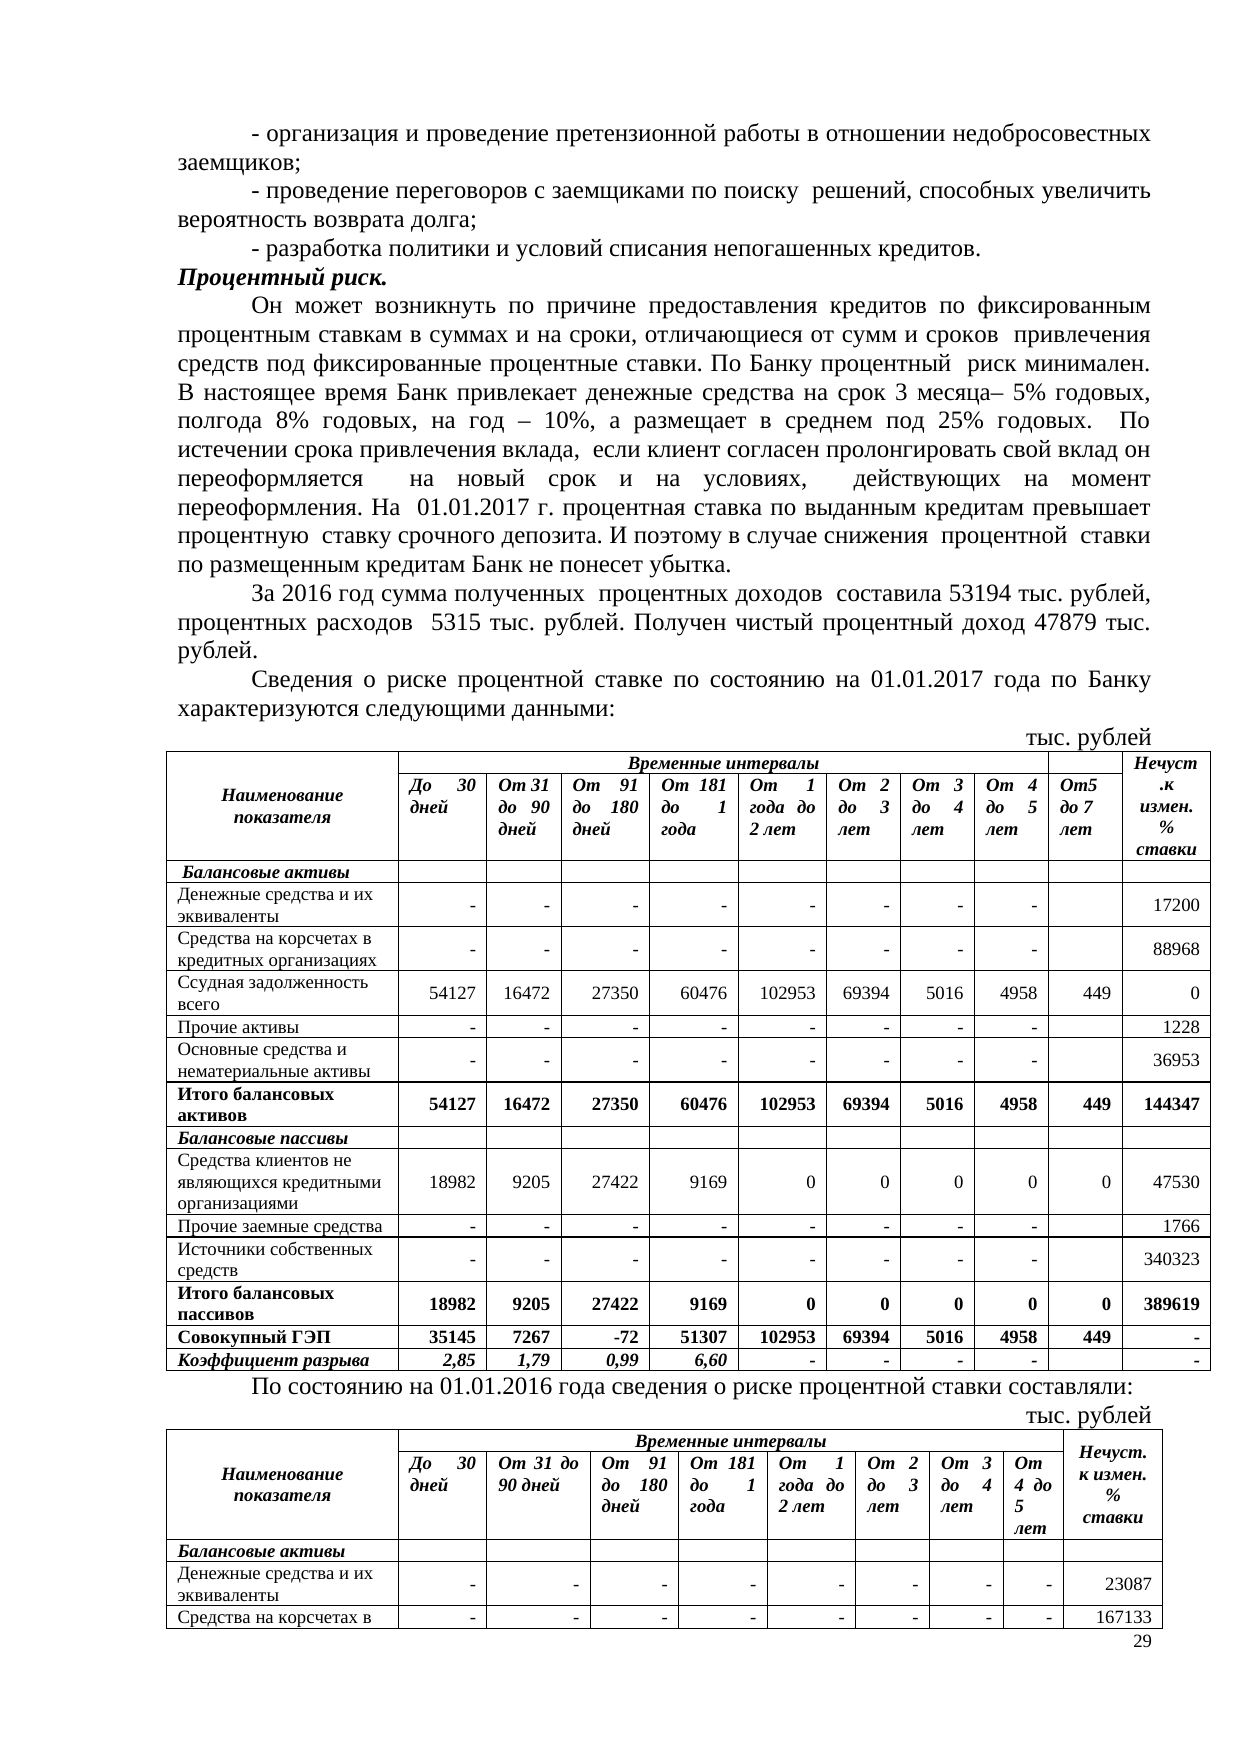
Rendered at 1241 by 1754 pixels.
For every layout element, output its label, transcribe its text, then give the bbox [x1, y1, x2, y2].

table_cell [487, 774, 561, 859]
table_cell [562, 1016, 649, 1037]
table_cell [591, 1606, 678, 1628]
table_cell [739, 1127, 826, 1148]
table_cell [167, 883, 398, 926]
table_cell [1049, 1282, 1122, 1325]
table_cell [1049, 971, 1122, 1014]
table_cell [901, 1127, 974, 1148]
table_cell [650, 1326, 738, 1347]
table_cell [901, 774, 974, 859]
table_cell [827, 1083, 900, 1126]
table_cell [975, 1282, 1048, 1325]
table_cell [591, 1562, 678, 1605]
text тыс. рублей [177, 1400, 1152, 1428]
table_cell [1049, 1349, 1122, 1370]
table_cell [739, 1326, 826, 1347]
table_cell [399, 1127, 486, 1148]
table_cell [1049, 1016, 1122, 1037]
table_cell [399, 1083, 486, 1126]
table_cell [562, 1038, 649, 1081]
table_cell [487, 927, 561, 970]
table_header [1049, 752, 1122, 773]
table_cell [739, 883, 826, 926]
text По состоянию на 01.01.2016 года сведения о риске процентной ставки составляли: [177, 1371, 1152, 1400]
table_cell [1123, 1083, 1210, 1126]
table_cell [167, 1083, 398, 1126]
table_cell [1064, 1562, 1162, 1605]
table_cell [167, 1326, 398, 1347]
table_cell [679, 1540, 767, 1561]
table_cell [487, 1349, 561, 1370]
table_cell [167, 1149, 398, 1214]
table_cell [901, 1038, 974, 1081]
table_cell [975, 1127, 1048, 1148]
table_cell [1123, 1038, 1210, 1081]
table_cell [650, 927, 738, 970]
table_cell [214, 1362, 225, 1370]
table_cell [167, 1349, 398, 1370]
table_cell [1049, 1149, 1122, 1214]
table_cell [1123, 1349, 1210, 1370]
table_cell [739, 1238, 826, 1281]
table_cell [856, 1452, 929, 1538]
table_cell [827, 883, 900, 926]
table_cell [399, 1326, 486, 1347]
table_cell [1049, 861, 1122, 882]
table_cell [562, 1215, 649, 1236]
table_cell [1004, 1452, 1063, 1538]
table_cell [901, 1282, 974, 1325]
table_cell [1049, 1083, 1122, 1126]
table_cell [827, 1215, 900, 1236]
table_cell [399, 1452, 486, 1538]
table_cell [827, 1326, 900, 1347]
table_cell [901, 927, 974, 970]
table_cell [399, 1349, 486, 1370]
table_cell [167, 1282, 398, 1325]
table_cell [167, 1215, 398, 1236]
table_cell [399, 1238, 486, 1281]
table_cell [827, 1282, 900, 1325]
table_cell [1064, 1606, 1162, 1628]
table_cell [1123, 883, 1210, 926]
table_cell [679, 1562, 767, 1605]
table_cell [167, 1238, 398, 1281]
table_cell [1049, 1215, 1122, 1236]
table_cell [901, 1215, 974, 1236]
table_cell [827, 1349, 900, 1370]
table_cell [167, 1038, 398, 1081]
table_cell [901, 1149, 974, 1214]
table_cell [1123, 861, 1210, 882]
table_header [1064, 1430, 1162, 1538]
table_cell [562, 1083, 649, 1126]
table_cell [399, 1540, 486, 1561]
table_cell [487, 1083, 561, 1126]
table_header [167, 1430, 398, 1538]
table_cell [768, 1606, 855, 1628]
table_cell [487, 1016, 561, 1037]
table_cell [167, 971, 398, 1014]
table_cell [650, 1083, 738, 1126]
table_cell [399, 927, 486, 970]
text Он может возникнуть по причине предоставления кредитов по фиксированным процентным ставкам в суммах и на сроки, отличающиеся от сумм и сроков привлечения средств под фиксированные процентные ставки. По Банку процентный риск минимален. В настоящее время Банк привлекает денежные средства на срок 3 месяца– 5% годовых, полгода 8% годовых, на год – 10%, а размещает в среднем под 25% годовых. По истечении срока привлечения вклада, если клиент согласен пролонгировать свой вклад он переоформляется на новый срок и на условиях, действующих на момент переоформления. На 01.01.2017 г. процентная ставка по выданным кредитам превышает процентную ставку срочного депозита. И поэтому в случае снижения процентной ставки по размещенным кредитам Банк не понесет убытка. [177, 291, 1152, 578]
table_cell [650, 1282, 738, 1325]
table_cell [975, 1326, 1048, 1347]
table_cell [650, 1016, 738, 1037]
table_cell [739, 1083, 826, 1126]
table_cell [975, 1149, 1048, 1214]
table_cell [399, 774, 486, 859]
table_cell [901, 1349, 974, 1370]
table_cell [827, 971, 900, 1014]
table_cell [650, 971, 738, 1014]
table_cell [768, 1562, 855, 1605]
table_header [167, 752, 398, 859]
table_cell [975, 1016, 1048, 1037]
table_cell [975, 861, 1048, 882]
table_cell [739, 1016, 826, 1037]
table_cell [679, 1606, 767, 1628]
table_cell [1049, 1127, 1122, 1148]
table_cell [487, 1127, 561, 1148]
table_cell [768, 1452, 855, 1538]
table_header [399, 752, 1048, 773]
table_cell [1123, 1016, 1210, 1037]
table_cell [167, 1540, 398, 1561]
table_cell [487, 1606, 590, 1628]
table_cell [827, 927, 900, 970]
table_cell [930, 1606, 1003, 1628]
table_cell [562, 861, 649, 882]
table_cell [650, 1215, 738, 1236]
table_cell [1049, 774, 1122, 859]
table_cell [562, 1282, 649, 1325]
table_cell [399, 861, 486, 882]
text Процентный риск. [177, 262, 1152, 291]
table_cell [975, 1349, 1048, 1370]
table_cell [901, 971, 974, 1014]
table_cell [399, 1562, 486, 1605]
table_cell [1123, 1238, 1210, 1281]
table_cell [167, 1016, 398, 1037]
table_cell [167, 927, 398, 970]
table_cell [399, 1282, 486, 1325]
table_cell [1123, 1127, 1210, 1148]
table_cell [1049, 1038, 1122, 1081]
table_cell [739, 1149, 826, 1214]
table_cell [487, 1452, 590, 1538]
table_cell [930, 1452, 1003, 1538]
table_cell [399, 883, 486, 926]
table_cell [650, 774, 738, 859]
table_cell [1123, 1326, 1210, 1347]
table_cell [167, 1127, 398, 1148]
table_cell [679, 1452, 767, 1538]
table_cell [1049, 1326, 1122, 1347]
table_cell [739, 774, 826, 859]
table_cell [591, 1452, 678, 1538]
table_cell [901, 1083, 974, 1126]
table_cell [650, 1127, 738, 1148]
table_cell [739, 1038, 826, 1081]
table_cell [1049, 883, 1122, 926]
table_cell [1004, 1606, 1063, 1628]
text За 2016 год сумма полученных процентных доходов составила 53194 тыс. рублей, процентных расходов 5315 тыс. рублей. Получен чистый процентный доход 47879 тыс. рублей. [177, 578, 1152, 664]
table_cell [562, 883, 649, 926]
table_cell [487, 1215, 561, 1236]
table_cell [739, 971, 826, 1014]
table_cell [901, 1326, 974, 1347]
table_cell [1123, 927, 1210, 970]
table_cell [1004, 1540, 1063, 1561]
text - проведение переговоров с заемщиками по поиску решений, способных увеличить вероятность возврата долга; [177, 176, 1152, 233]
text Сведения о риске процентной ставке по состоянию на 01.01.2017 года по Банку характеризуются следующими данными: [177, 664, 1152, 722]
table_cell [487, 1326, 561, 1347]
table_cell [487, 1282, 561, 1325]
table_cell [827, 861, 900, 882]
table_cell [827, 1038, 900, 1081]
text - организация и проведение претензионной работы в отношении недобросовестных заемщиков; [177, 118, 1152, 176]
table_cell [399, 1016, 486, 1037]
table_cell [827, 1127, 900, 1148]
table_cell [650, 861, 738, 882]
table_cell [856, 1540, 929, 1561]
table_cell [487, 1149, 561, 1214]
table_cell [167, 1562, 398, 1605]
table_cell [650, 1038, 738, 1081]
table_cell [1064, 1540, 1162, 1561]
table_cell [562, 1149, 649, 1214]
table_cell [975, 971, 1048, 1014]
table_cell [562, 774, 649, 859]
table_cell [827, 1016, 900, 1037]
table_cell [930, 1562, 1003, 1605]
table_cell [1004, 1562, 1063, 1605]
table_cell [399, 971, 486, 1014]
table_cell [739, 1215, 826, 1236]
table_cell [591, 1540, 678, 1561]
text - разработка политики и условий списания непогашенных кредитов. [177, 233, 1152, 262]
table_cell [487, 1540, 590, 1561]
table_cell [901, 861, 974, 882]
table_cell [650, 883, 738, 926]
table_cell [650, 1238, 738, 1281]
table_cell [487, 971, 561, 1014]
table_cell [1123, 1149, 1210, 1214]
text тыс. рублей [177, 722, 1152, 751]
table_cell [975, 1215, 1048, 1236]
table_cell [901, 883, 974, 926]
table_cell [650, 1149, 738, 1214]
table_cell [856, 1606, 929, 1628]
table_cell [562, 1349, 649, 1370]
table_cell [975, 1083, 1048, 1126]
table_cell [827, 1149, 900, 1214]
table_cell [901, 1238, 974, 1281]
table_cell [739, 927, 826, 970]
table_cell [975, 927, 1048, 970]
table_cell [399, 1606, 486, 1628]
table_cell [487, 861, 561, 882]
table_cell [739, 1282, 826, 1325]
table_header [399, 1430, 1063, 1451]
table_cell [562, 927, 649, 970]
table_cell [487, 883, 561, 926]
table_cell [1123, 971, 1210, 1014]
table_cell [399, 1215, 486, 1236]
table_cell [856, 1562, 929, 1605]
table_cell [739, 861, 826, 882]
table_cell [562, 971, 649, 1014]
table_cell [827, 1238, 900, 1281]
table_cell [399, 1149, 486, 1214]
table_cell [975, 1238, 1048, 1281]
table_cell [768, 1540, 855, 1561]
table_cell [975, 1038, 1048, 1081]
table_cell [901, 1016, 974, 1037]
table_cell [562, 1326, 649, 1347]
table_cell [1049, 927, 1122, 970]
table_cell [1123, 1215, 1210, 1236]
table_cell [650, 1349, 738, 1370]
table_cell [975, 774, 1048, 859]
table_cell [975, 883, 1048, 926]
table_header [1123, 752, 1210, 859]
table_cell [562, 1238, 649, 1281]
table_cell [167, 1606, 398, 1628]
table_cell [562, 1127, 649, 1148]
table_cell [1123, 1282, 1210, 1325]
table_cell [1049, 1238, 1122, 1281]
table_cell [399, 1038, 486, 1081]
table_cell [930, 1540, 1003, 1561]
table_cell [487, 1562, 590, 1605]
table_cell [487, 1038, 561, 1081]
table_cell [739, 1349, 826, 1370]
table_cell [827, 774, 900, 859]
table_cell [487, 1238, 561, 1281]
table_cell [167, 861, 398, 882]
